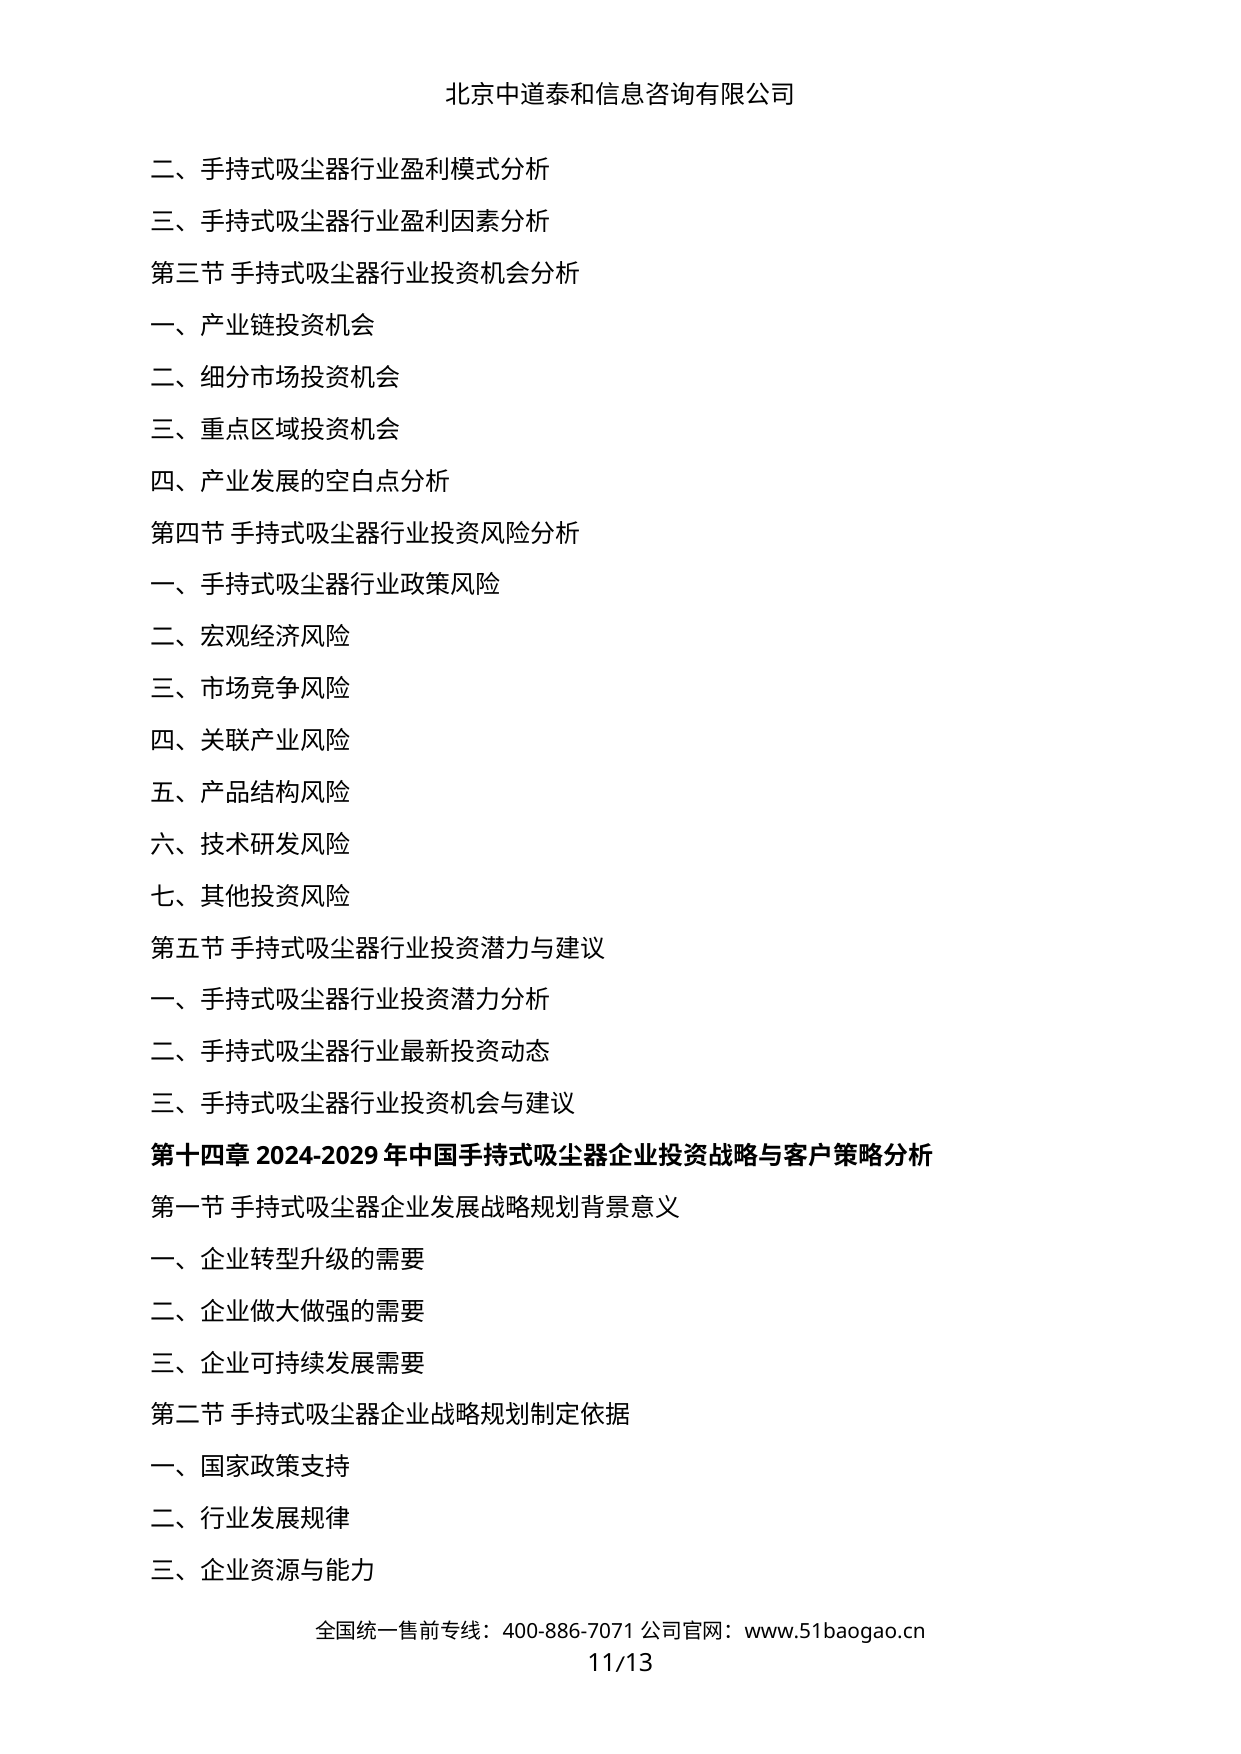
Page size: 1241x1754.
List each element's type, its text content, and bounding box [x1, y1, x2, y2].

text 三、企业资源与能力 [150, 1551, 1090, 1587]
text 三、市场竞争风险 [150, 669, 1090, 705]
text 第三节 手持式吸尘器行业投资机会分析 [150, 254, 1090, 290]
text 一、手持式吸尘器行业投资潜力分析 [150, 980, 1090, 1016]
text 三、企业可持续发展需要 [150, 1343, 1090, 1379]
text 二、细分市场投资机会 [150, 357, 1090, 394]
text 二、宏观经济风险 [150, 617, 1090, 653]
text 一、产业链投资机会 [150, 306, 1090, 342]
text 二、手持式吸尘器行业最新投资动态 [150, 1032, 1090, 1068]
text 四、关联产业风险 [150, 721, 1090, 757]
text 六、技术研发风险 [150, 824, 1090, 861]
text 二、企业做大做强的需要 [150, 1291, 1090, 1327]
text 第五节 手持式吸尘器行业投资潜力与建议 [150, 928, 1090, 964]
text 三、手持式吸尘器行业盈利因素分析 [150, 202, 1090, 238]
text 二、行业发展规律 [150, 1499, 1090, 1535]
text 一、手持式吸尘器行业政策风险 [150, 565, 1090, 601]
text 五、产品结构风险 [150, 772, 1090, 809]
text 第四节 手持式吸尘器行业投资风险分析 [150, 513, 1090, 549]
text 七、其他投资风险 [150, 876, 1090, 912]
text 三、手持式吸尘器行业投资机会与建议 [150, 1084, 1090, 1120]
text 三、重点区域投资机会 [150, 409, 1090, 446]
text 一、企业转型升级的需要 [150, 1239, 1090, 1276]
text 第十四章 2024-2029年中国手持式吸尘器企业投资战略与客户策略分析 [150, 1136, 1090, 1172]
text 第一节 手持式吸尘器企业发展战略规划背景意义 [150, 1187, 1090, 1224]
text 二、手持式吸尘器行业盈利模式分析 [150, 150, 1090, 186]
text 一、国家政策支持 [150, 1447, 1090, 1483]
text 第二节 手持式吸尘器企业战略规划制定依据 [150, 1395, 1090, 1431]
text 四、产业发展的空白点分析 [150, 461, 1090, 497]
